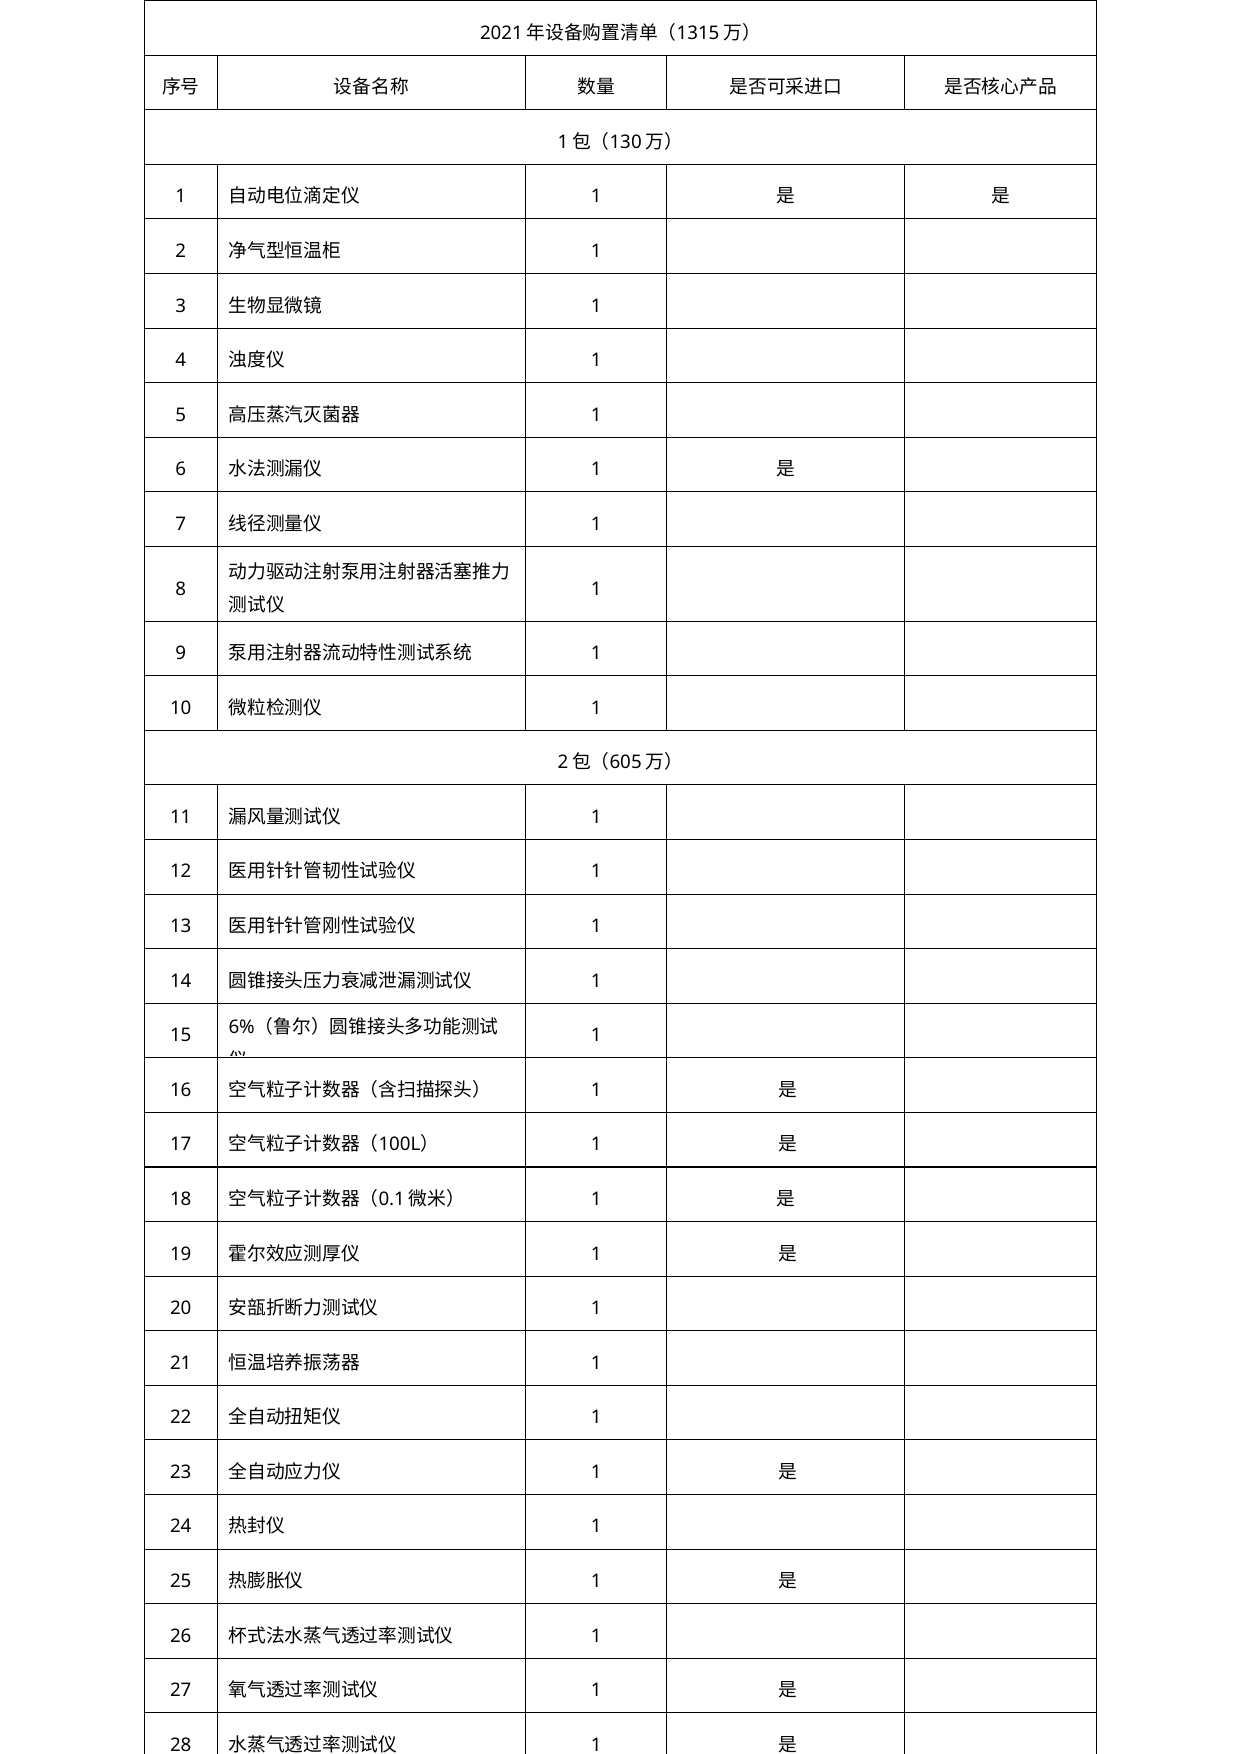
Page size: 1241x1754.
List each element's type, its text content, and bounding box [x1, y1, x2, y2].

table_cell [905, 492, 1096, 546]
table_cell 医用针针管刚性试验仪 [218, 895, 525, 948]
table_cell 是 [905, 165, 1096, 218]
table_header 2021年设备购置清单（1315万） [145, 1, 1096, 54]
table_cell 5 [145, 383, 217, 437]
table_cell 1 [526, 1386, 666, 1439]
table_cell [667, 622, 904, 675]
table_cell [905, 840, 1096, 893]
table_cell [905, 1659, 1096, 1712]
table_cell 26 [145, 1604, 217, 1658]
table_cell [905, 676, 1096, 730]
table_cell [667, 492, 904, 546]
table_cell [667, 219, 904, 273]
table_cell 1 [526, 165, 666, 218]
table_cell 1 [526, 785, 666, 839]
table_cell 是 [667, 165, 904, 218]
table_cell [667, 1331, 904, 1385]
table_cell 4 [145, 329, 217, 382]
table_cell [667, 1386, 904, 1439]
table_cell [905, 438, 1096, 491]
table_cell [905, 1222, 1096, 1276]
table_cell 净气型恒温柜 [218, 219, 525, 273]
table_cell 1 [526, 622, 666, 675]
table_cell [905, 274, 1096, 327]
table_cell 2 [145, 219, 217, 273]
table_cell 6%（鲁尔）圆锥接头多功能测试仪 [218, 1004, 525, 1057]
table_cell 2包（605万） [145, 731, 1096, 784]
table_cell 热封仪 [218, 1495, 525, 1548]
table_cell [905, 895, 1096, 948]
table_cell 1 [526, 1113, 666, 1166]
table_cell [667, 383, 904, 437]
table_cell 1 [526, 1550, 666, 1603]
table_cell 1 [526, 1604, 666, 1658]
table_cell [667, 1495, 904, 1548]
table_cell 1包（130万） [145, 110, 1096, 164]
table_cell 1 [526, 1331, 666, 1385]
table_cell 1 [526, 329, 666, 382]
table_cell 18 [145, 1168, 217, 1221]
table_cell 漏风量测试仪 [218, 785, 525, 839]
table_cell [905, 622, 1096, 675]
table_cell 高压蒸汽灭菌器 [218, 383, 525, 437]
table_cell 全自动扭矩仪 [218, 1386, 525, 1439]
table_cell 空气粒子计数器（0.1微米） [218, 1168, 525, 1221]
table_cell 微粒检测仪 [218, 676, 525, 730]
table_cell 1 [526, 219, 666, 273]
table_cell 6 [145, 438, 217, 491]
table_cell 是 [667, 1058, 904, 1112]
table_cell [905, 1440, 1096, 1494]
table_cell [667, 1004, 904, 1057]
table_cell [905, 219, 1096, 273]
table_cell 空气粒子计数器（含扫描探头） [218, 1058, 525, 1112]
table_cell [905, 1386, 1096, 1439]
table_cell 1 [526, 1058, 666, 1112]
table_cell [905, 383, 1096, 437]
table_cell 7 [145, 492, 217, 546]
table_cell [667, 785, 904, 839]
table_cell 线径测量仪 [218, 492, 525, 546]
table_cell 28 [145, 1713, 217, 1754]
table_cell [905, 1277, 1096, 1330]
table_cell 热膨胀仪 [218, 1550, 525, 1603]
table_cell 霍尔效应测厚仪 [218, 1222, 525, 1276]
table_cell 1 [145, 165, 217, 218]
table_cell [667, 274, 904, 327]
table_cell 1 [526, 547, 666, 621]
table_cell 11 [145, 785, 217, 839]
table_cell 是 [667, 1713, 904, 1754]
table_cell 医用针针管韧性试验仪 [218, 840, 525, 893]
table_cell [905, 1713, 1096, 1754]
table_cell 27 [145, 1659, 217, 1712]
table_cell 21 [145, 1331, 217, 1385]
table_cell [905, 949, 1096, 1003]
table_cell 10 [145, 676, 217, 730]
table_cell [905, 1550, 1096, 1603]
table_cell 泵用注射器流动特性测试系统 [218, 622, 525, 675]
table_cell [905, 1331, 1096, 1385]
table_cell 设备名称 [218, 56, 525, 109]
table_cell 24 [145, 1495, 217, 1548]
table_cell 是 [667, 438, 904, 491]
table_cell 1 [526, 1004, 666, 1057]
table_cell 恒温培养振荡器 [218, 1331, 525, 1385]
table_cell 1 [526, 1277, 666, 1330]
table_cell [905, 1495, 1096, 1548]
table_cell 是 [667, 1222, 904, 1276]
table_cell [667, 840, 904, 893]
table_cell 1 [526, 840, 666, 893]
table_cell 1 [526, 949, 666, 1003]
table_cell 1 [526, 438, 666, 491]
table_cell 是 [667, 1113, 904, 1166]
table_cell 是 [667, 1168, 904, 1221]
table_cell 1 [526, 1168, 666, 1221]
table_cell 3 [145, 274, 217, 327]
table_cell 自动电位滴定仪 [218, 165, 525, 218]
table_cell 水蒸气透过率测试仪 [218, 1713, 525, 1754]
table_cell 13 [145, 895, 217, 948]
table_cell [905, 785, 1096, 839]
table_cell [905, 329, 1096, 382]
table_cell 是否可采进口 [667, 56, 904, 109]
table_cell [905, 1004, 1096, 1057]
table_cell 19 [145, 1222, 217, 1276]
table_cell [905, 1168, 1096, 1221]
table_cell 1 [526, 676, 666, 730]
table_cell [667, 329, 904, 382]
table_cell 是 [667, 1550, 904, 1603]
table_cell 1 [526, 1222, 666, 1276]
table_cell 生物显微镜 [218, 274, 525, 327]
table_cell 8 [145, 547, 217, 621]
table_cell 是否核心产品 [905, 56, 1096, 109]
table_cell [905, 1604, 1096, 1658]
table_cell 1 [526, 383, 666, 437]
table_cell [667, 1604, 904, 1658]
table_cell [667, 547, 904, 621]
table_cell [905, 1113, 1096, 1166]
table_cell 安瓿折断力测试仪 [218, 1277, 525, 1330]
table_cell 动力驱动注射泵用注射器活塞推力测试仪 [218, 547, 525, 621]
table_cell 数量 [526, 56, 666, 109]
table_cell 全自动应力仪 [218, 1440, 525, 1494]
table_cell 是 [667, 1659, 904, 1712]
table_cell 1 [526, 1713, 666, 1754]
table_cell 1 [526, 1440, 666, 1494]
table_cell [667, 949, 904, 1003]
table_cell 是 [667, 1440, 904, 1494]
table_cell 16 [145, 1058, 217, 1112]
table_cell 浊度仪 [218, 329, 525, 382]
table_cell 氧气透过率测试仪 [218, 1659, 525, 1712]
table_cell 空气粒子计数器（100L） [218, 1113, 525, 1166]
table_cell 1 [526, 1659, 666, 1712]
table_cell 1 [526, 1495, 666, 1548]
table_cell 20 [145, 1277, 217, 1330]
table_cell 序号 [145, 56, 217, 109]
table_cell [667, 676, 904, 730]
table_cell 12 [145, 840, 217, 893]
table_cell 1 [526, 274, 666, 327]
table_cell 1 [526, 895, 666, 948]
table_cell [667, 895, 904, 948]
table_cell 22 [145, 1386, 217, 1439]
table_cell 水法测漏仪 [218, 438, 525, 491]
table_cell 23 [145, 1440, 217, 1494]
table_cell [667, 1277, 904, 1330]
table_cell [905, 1058, 1096, 1112]
table_cell 圆锥接头压力衰减泄漏测试仪 [218, 949, 525, 1003]
table_cell 25 [145, 1550, 217, 1603]
table_cell 9 [145, 622, 217, 675]
table_cell 15 [145, 1004, 217, 1057]
table_cell 杯式法水蒸气透过率测试仪 [218, 1604, 525, 1658]
table_cell 1 [526, 492, 666, 546]
table_cell [905, 547, 1096, 621]
table_cell 14 [145, 949, 217, 1003]
table_cell 17 [145, 1113, 217, 1166]
